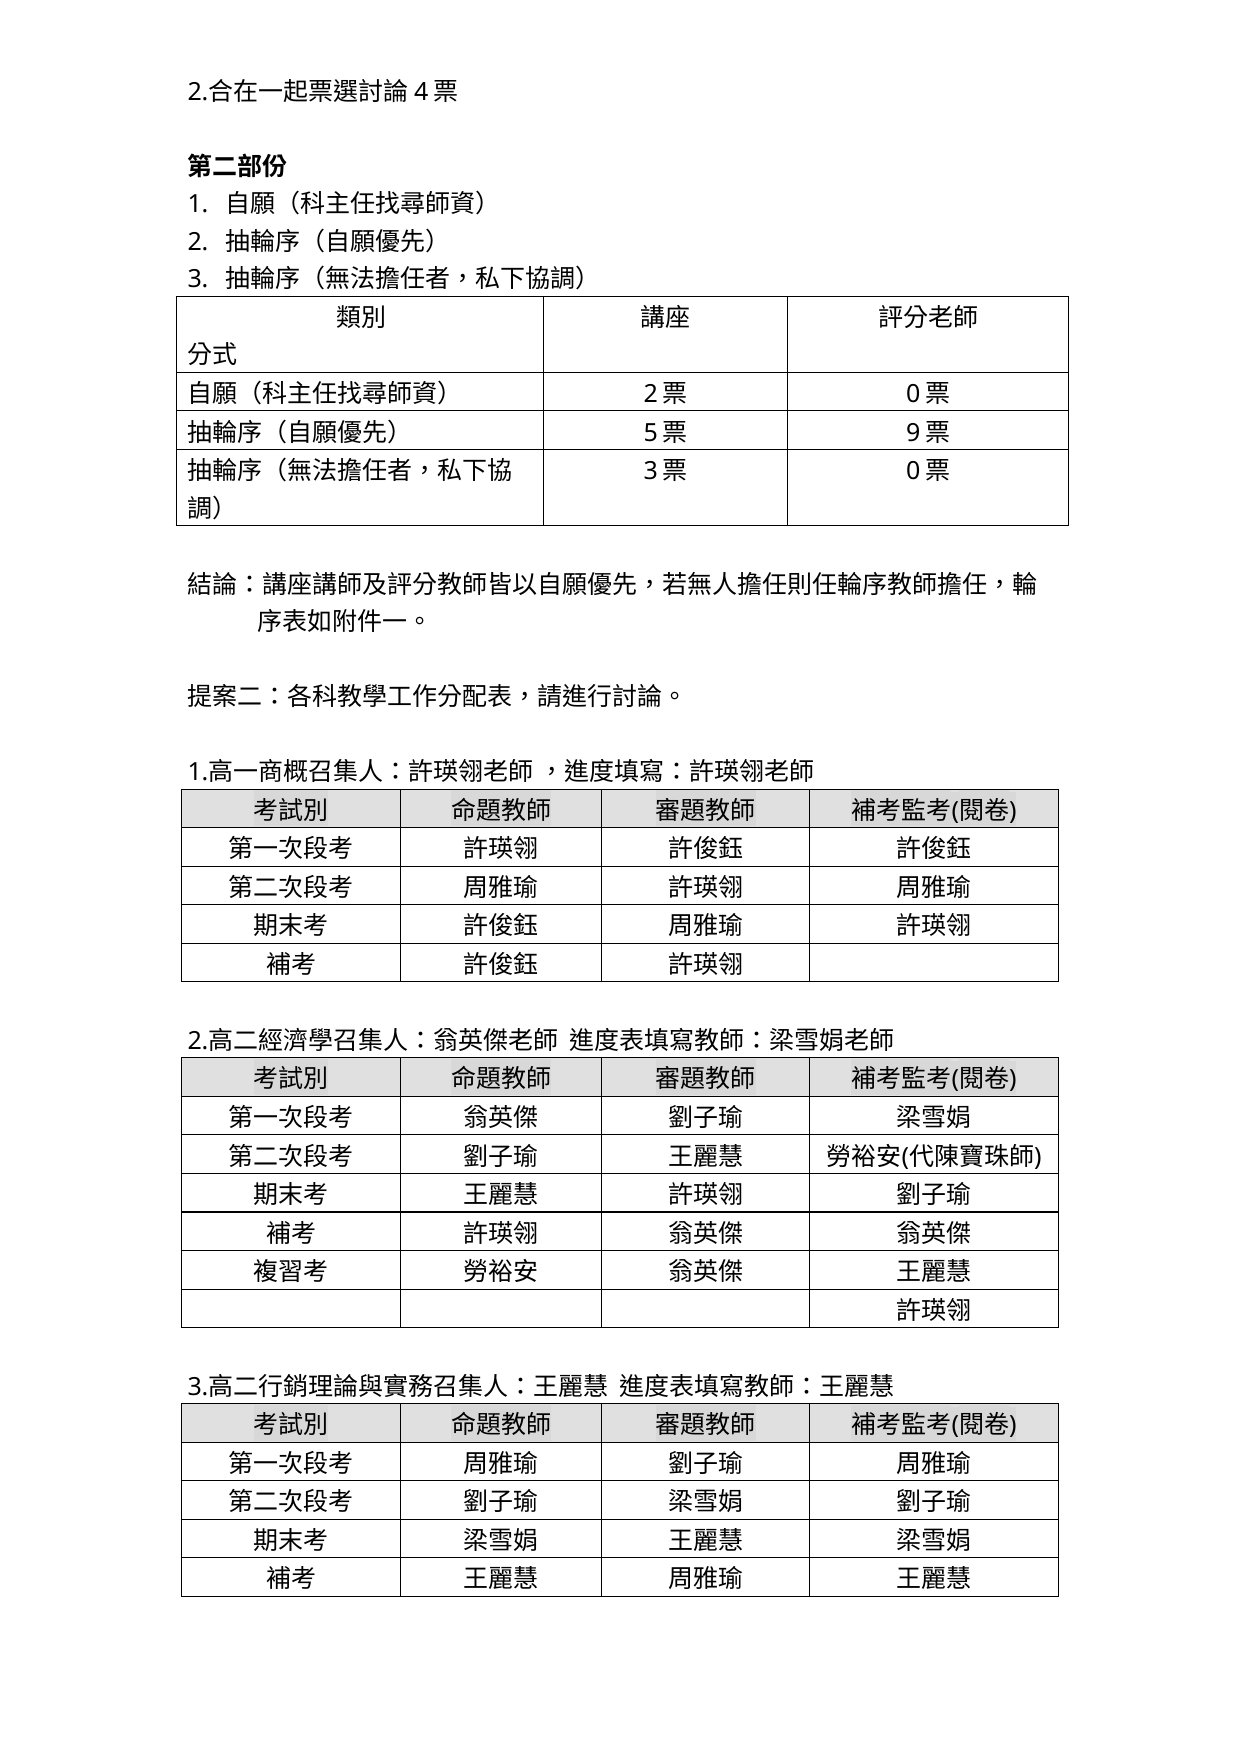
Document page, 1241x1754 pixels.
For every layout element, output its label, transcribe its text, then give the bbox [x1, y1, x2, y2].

table_cell 補考 [182, 944, 400, 981]
table_cell 勞裕安 [401, 1251, 601, 1288]
table_cell 許俊鈺 [602, 828, 809, 866]
table_cell [401, 1290, 601, 1327]
table_header 補考監考(閱卷) [810, 1058, 1058, 1096]
text 2.高二經濟學召集人：翁英傑老師 進度表填寫教師：梁雪娟老師 [187, 1020, 1053, 1057]
table_cell 期末考 [182, 905, 400, 943]
table_header 補考監考(閱卷) [810, 1404, 1058, 1442]
table_cell 劉子瑜 [401, 1481, 601, 1519]
table_cell 梁雪娟 [401, 1520, 601, 1557]
table_cell 劉子瑜 [602, 1097, 809, 1134]
table_cell 許俊鈺 [810, 828, 1058, 866]
text 提案二：各科教學工作分配表，請進行討論。 [187, 676, 1053, 713]
table_header 審題教師 [602, 1058, 809, 1096]
table_cell 梁雪娟 [810, 1520, 1058, 1557]
table_header 類別 分式 [177, 297, 543, 372]
table_header 講座 [544, 297, 787, 372]
table_cell [810, 944, 1058, 981]
table_cell 5票 [544, 411, 787, 449]
table_cell 第一次段考 [182, 1097, 400, 1134]
table_cell 許瑛翎 [401, 1213, 601, 1250]
list 自願（科主任找尋師資） [187, 183, 1053, 221]
table_header 審題教師 [602, 1404, 809, 1442]
table_cell 複習考 [182, 1251, 400, 1288]
table_cell 抽輪序（無法擔任者，私下協調） [177, 450, 543, 525]
table_cell [602, 1290, 809, 1327]
table_header 補考監考(閱卷) [810, 790, 1058, 827]
table_header 命題教師 [401, 790, 601, 827]
table_cell 2票 [544, 373, 787, 410]
table_cell 3票 [544, 450, 787, 525]
table_cell 抽輪序（自願優先） [177, 411, 543, 449]
list 抽輪序（無法擔任者，私下協調） [187, 258, 1053, 296]
table_cell 許瑛翎 [602, 944, 809, 981]
table_cell 許瑛翎 [602, 1174, 809, 1211]
table_cell 期末考 [182, 1520, 400, 1557]
table_cell 第一次段考 [182, 1443, 400, 1480]
table_cell 許俊鈺 [401, 944, 601, 981]
table_cell 許俊鈺 [401, 905, 601, 943]
table_cell 劉子瑜 [602, 1443, 809, 1480]
table_cell 期末考 [182, 1174, 400, 1211]
table_cell 翁英傑 [602, 1251, 809, 1288]
table_cell 補考 [182, 1558, 400, 1596]
table_cell 劉子瑜 [810, 1481, 1058, 1519]
table_header 評分老師 [788, 297, 1068, 372]
table_cell 周雅瑜 [401, 867, 601, 904]
table_cell 自願（科主任找尋師資） [177, 373, 543, 410]
table_cell 周雅瑜 [810, 867, 1058, 904]
table_cell 劉子瑜 [810, 1174, 1058, 1211]
table_cell 第二次段考 [182, 1481, 400, 1519]
table_cell 補考 [182, 1213, 400, 1250]
table_cell 王麗慧 [602, 1135, 809, 1173]
table_cell 周雅瑜 [602, 1558, 809, 1596]
table_cell 翁英傑 [401, 1097, 601, 1134]
table_cell 第一次段考 [182, 828, 400, 866]
table_cell 周雅瑜 [810, 1443, 1058, 1480]
table_cell 王麗慧 [401, 1558, 601, 1596]
table_cell 王麗慧 [810, 1558, 1058, 1596]
table_cell 第二次段考 [182, 1135, 400, 1173]
table_cell 梁雪娟 [810, 1097, 1058, 1134]
table_cell 王麗慧 [810, 1251, 1058, 1288]
table_cell 梁雪娟 [602, 1481, 809, 1519]
table_cell 第二次段考 [182, 867, 400, 904]
table_cell 勞裕安(代陳寶珠師) [810, 1135, 1058, 1173]
table_header 命題教師 [401, 1404, 601, 1442]
table_cell 周雅瑜 [401, 1443, 601, 1480]
table_header 審題教師 [602, 790, 809, 827]
text 2.合在一起票選討論 4票 [187, 71, 1053, 108]
table_cell 許瑛翎 [810, 1290, 1058, 1327]
text 1.高一商概召集人：許瑛翎老師 ，進度填寫：許瑛翎老師 [187, 751, 1053, 788]
table_cell 周雅瑜 [602, 905, 809, 943]
list 抽輪序（自願優先） [187, 221, 1053, 258]
table_cell 0票 [788, 450, 1068, 525]
table_header 考試別 [182, 790, 400, 827]
text 結論：講座講師及評分教師皆以自願優先，若無人擔任則任輪序教師擔任，輪序表如附件一。 [187, 563, 1053, 638]
table_cell 許瑛翎 [401, 828, 601, 866]
table_cell 王麗慧 [602, 1520, 809, 1557]
text 3.高二行銷理論與實務召集人：王麗慧 進度表填寫教師：王麗慧 [187, 1366, 1053, 1403]
table_cell 許瑛翎 [602, 867, 809, 904]
table_cell 許瑛翎 [810, 905, 1058, 943]
table_header 考試別 [182, 1404, 400, 1442]
table_cell 王麗慧 [401, 1174, 601, 1211]
table_cell 翁英傑 [810, 1213, 1058, 1250]
table_header 命題教師 [401, 1058, 601, 1096]
table_header 考試別 [182, 1058, 400, 1096]
table_cell 9票 [788, 411, 1068, 449]
table_cell 劉子瑜 [401, 1135, 601, 1173]
table_cell 0票 [788, 373, 1068, 410]
text 第二部份 [187, 146, 1053, 183]
table_cell 翁英傑 [602, 1213, 809, 1250]
table_cell [182, 1290, 400, 1327]
